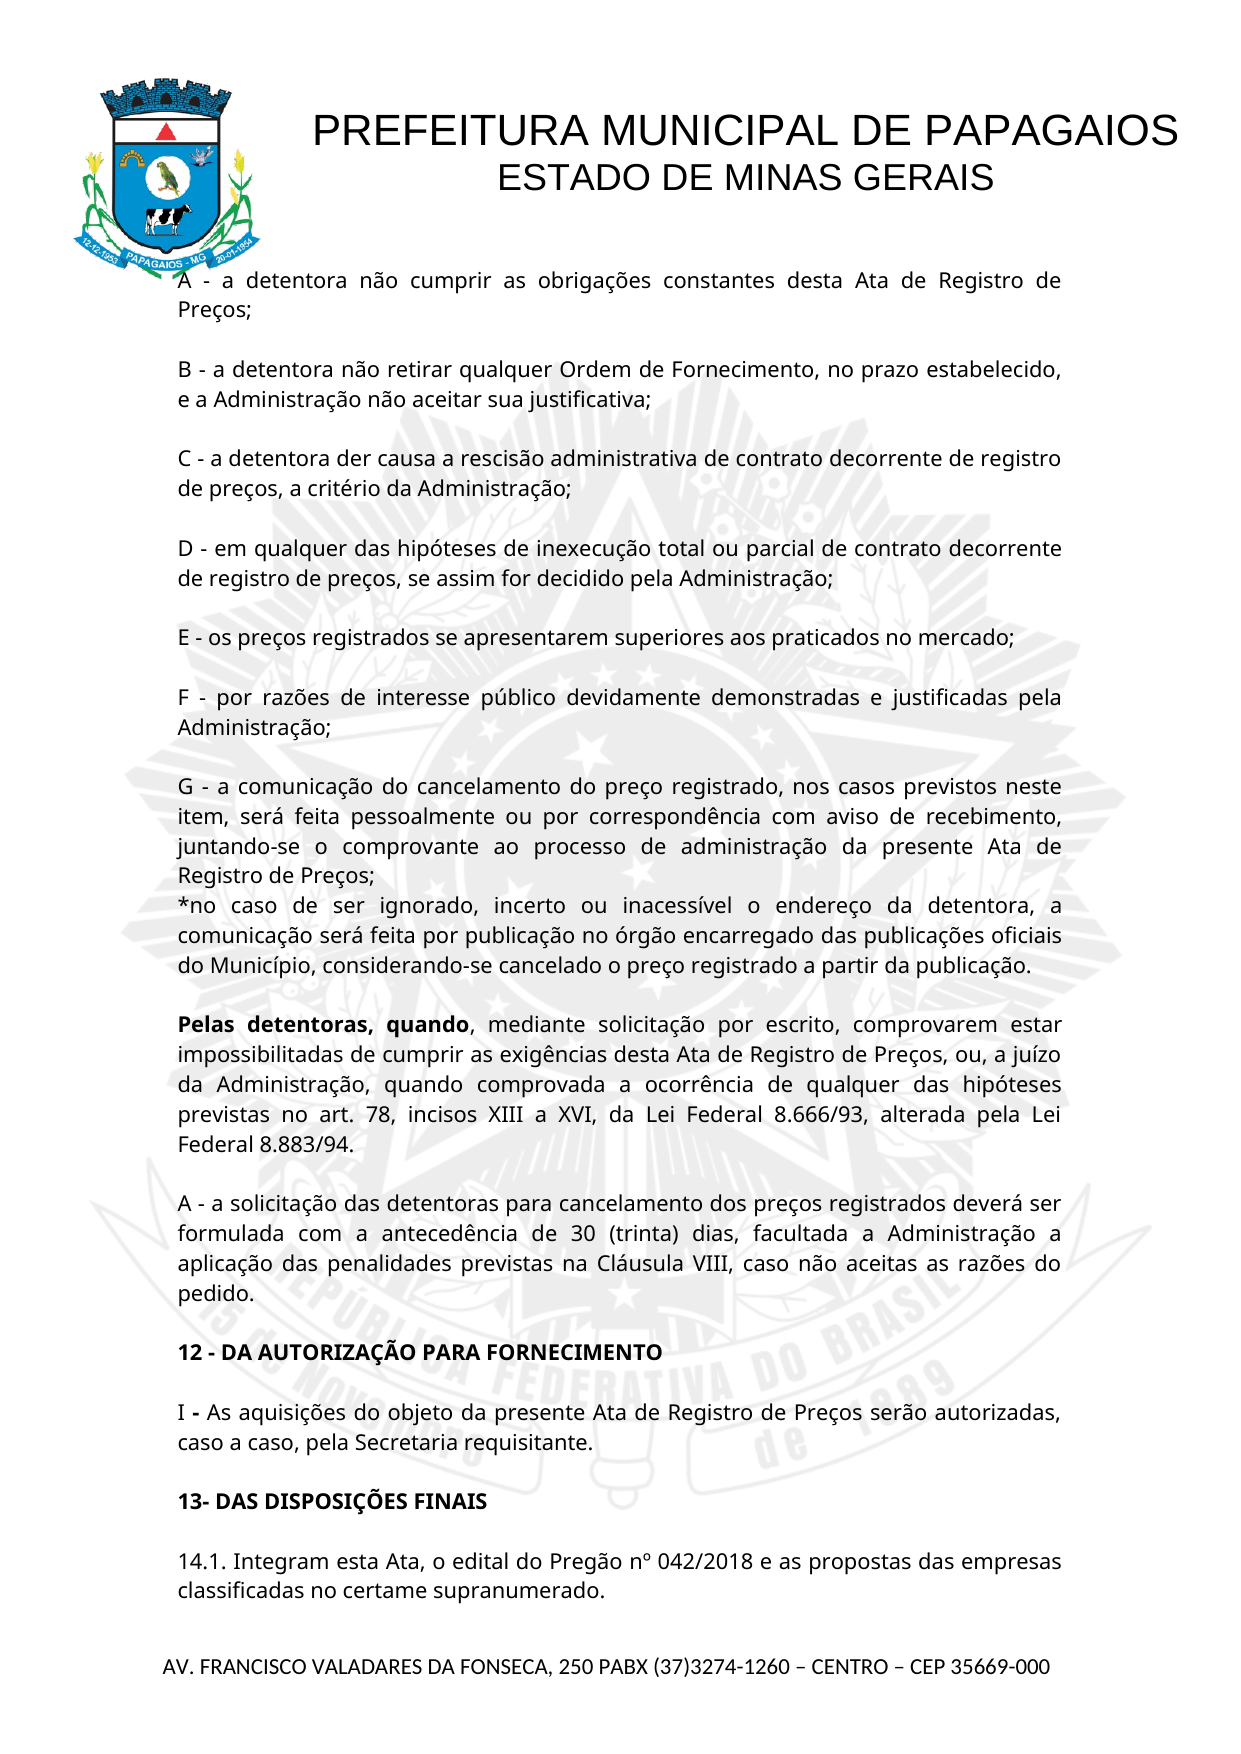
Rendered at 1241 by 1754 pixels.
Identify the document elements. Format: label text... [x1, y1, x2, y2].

picture [217, 256, 225, 262]
text 14.1. Integram esta Ata, o edital do Pregão nº 042/2018 e as propostas das empresas classificadas no certame supranumerado. [177, 1546, 1063, 1605]
text *no caso de ser ignorado, incerto ou inacessível o endereço da detentora, a comunicação será feita por publicação no órgão encarregado das publicações oficiais do Município, considerando-se cancelado o preço registrado a partir da publicação. [177, 890, 1063, 979]
picture [191, 255, 205, 263]
text A - a solicitação das detentoras para cancelamento dos preços registrados deverá ser formulada com a antecedência de 30 (trinta) dias, facultada a Administração a aplicação das penalidades previstas na Cláusula VIII, caso não aceitas as razões do pedido. [177, 1188, 1063, 1307]
text E - os preços registrados se apresentarem superiores aos praticados no mercado; [177, 622, 1063, 652]
text Pelas detentoras, quando, mediante solicitação por escrito, comprovarem estar impossibilitadas de cumprir as exigências desta Ata de Registro de Preços, ou, a juízo da Administração, quando comprovada a ocorrência de qualquer das hipóteses previstas no art. 78, incisos XIII a XVI, da Lei Federal 8.666/93, alterada pela Lei Federal 8.883/94. [177, 1009, 1063, 1158]
text C - a detentora der causa a rescisão administrativa de contrato decorrente de registro de preços, a critério da Administração; [177, 443, 1063, 503]
text I - As aquisições do objeto da presente Ata de Registro de Preços serão autorizadas, caso a caso, pela Secretaria requisitante. [177, 1397, 1063, 1456]
picture [88, 361, 1153, 1510]
text B - a detentora não retirar qualquer Ordem de Fornecimento, no prazo estabelecido, e a Administração não aceitar sua justificativa; [177, 354, 1063, 413]
picture [72, 73, 262, 281]
text 12 - DA AUTORIZAÇÃO PARA FORNECIMENTO [177, 1337, 1063, 1367]
text F - por razões de interesse público devidamente demonstradas e justificadas pela Administração; [177, 682, 1063, 741]
picture [237, 240, 252, 250]
text G - a comunicação do cancelamento do preço registrado, nos casos previstos neste item, será feita pessoalmente ou por correspondência com aviso de recebimento, juntando-se o comprovante ao processo de administração da presente Ata de Registro de Preços; [177, 771, 1063, 890]
text A - a detentora não cumprir as obrigações constantes desta Ata de Registro de Preços; [177, 264, 1063, 324]
text D - em qualquer das hipóteses de inexecução total ou parcial de contrato decorrente de registro de preços, se assim for decidido pela Administração; [177, 533, 1063, 592]
text 13- DAS DISPOSIÇÕES FINAIS [177, 1486, 1063, 1516]
